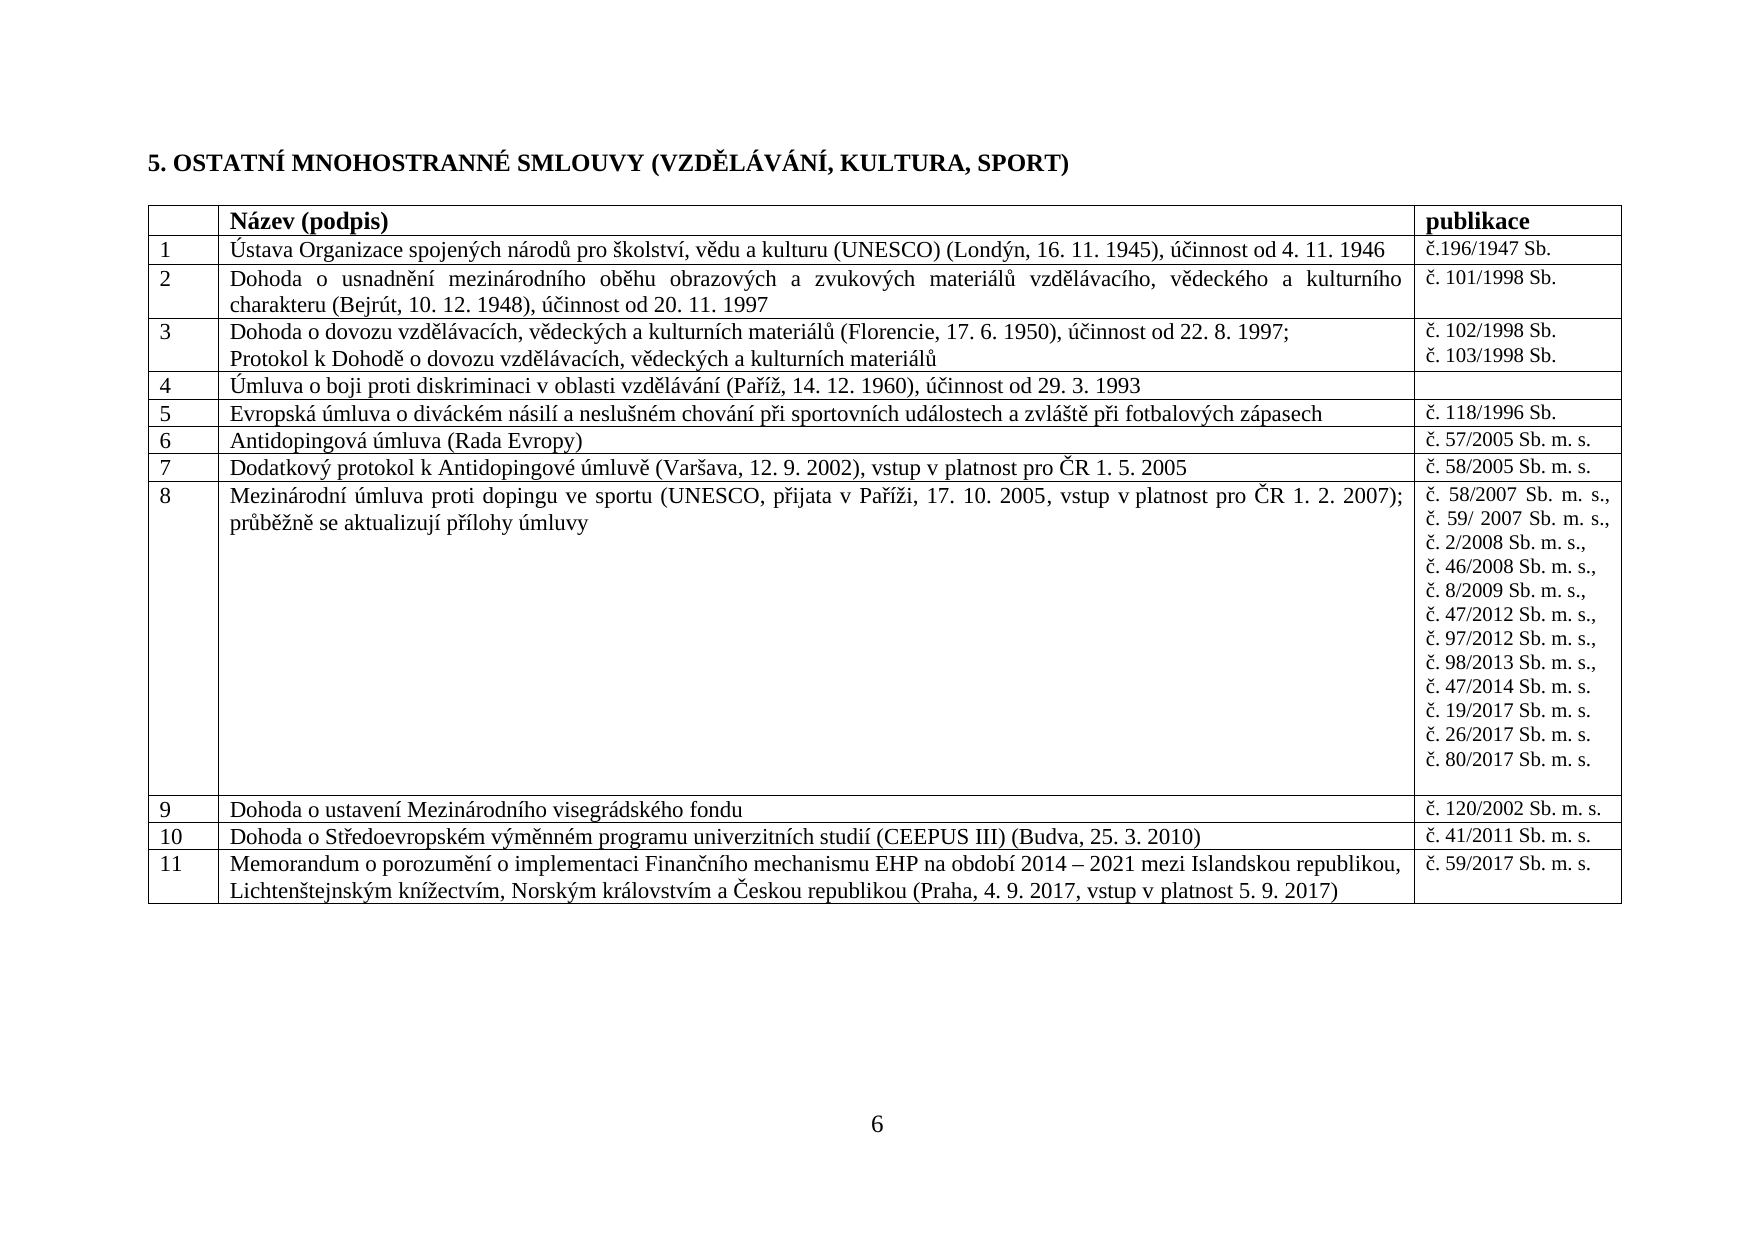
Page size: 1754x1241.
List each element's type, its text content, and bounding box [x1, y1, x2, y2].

table_cell č. 57/2005 Sb. m. s. [1415, 427, 1621, 453]
text 5. OSTATNÍ MNOHOSTRANNÉ SMLOUVY (vzdělávání, kultura, sport) [148, 148, 1606, 176]
table_cell č. 58/2007 Sb. m. s., č. 59/ 2007 Sb. m. s., č. 2/2008 Sb. m. s., č. 46/2008 Sb. m. s., č. 8/2009 Sb. m. s., č. 47/2012 Sb. m. s., č. 97/2012 Sb. m. s., č. 98/2013 Sb. m. s., č. 47/2014 Sb. m. s. č. 19/2017 Sb. m. s. č. 26/2017 Sb. m. s. č. 80/2017 Sb. m. s. [1415, 482, 1621, 794]
table_cell Memorandum o porozumění o implementaci Finančního mechanismu EHP na období 2014 – 2021 mezi Islandskou republikou, Lichtenštejnským knížectvím, Norským královstvím a Českou republikou (Praha, 4. 9. 2017, vstup v platnost 5. 9. 2017) [219, 850, 1414, 903]
table_cell Dohoda o dovozu vzdělávacích, vědeckých a kulturních materiálů (Florencie, 17. 6. 1950), účinnost od 22. 8. 1997; Protokol k Dohodě o dovozu vzdělávacích, vědeckých a kulturních materiálů [219, 319, 1414, 371]
table_cell Úmluva o boji proti diskriminaci v oblasti vzdělávání (Paříž, 14. 12. 1960), účinnost od 29. 3. 1993 [219, 372, 1414, 398]
table_cell [1415, 372, 1621, 398]
table_cell Dodatkový protokol k Antidopingové úmluvě (Varšava, 12. 9. 2002), vstup v platnost pro ČR 1. 5. 2005 [219, 454, 1414, 481]
table_cell Dohoda o Středoevropském výměnném programu univerzitních studií (CEEPUS III) (Budva, 25. 3. 2010) [219, 823, 1414, 849]
table_cell č. 59/2017 Sb. m. s. [1415, 850, 1621, 903]
table_cell 7 [149, 454, 218, 481]
table_header publikace [1415, 206, 1621, 235]
table_cell č. 120/2002 Sb. m. s. [1415, 796, 1621, 822]
table_cell Dohoda o ustavení Mezinárodního visegrádského fondu [219, 796, 1414, 822]
table_cell 9 [149, 796, 218, 822]
table_cell Antidopingová úmluva (Rada Evropy) [219, 427, 1414, 453]
table_cell 11 [149, 850, 218, 903]
table_cell č. 102/1998 Sb. č. 103/1998 Sb. [1415, 319, 1621, 371]
table_header [149, 206, 218, 235]
table_cell 2 [149, 265, 218, 317]
table_cell 4 [149, 372, 218, 398]
table_cell 1 [149, 236, 218, 264]
table_cell č.196/1947 Sb. [1415, 236, 1621, 264]
table_cell 5 [149, 400, 218, 426]
table_cell Mezinárodní úmluva proti dopingu ve sportu (UNESCO, přijata v Paříži, 17. 10. 2005, vstup v platnost pro ČR 1. 2. 2007); průběžně se aktualizují přílohy úmluvy [219, 482, 1414, 794]
table_cell č. 118/1996 Sb. [1415, 400, 1621, 426]
table_cell 6 [149, 427, 218, 453]
table_cell č. 58/2005 Sb. m. s. [1415, 454, 1621, 481]
table_header Název (podpis) [219, 206, 1414, 235]
table_cell č. 41/2011 Sb. m. s. [1415, 823, 1621, 849]
table_cell č. 101/1998 Sb. [1415, 265, 1621, 317]
table_cell 8 [149, 482, 218, 794]
table_cell Evropská úmluva o diváckém násilí a neslušném chování při sportovních událostech a zvláště při fotbalových zápasech [219, 400, 1414, 426]
table_cell 3 [149, 319, 218, 371]
table_cell 10 [149, 823, 218, 849]
table_cell Dohoda o usnadnění mezinárodního oběhu obrazových a zvukových materiálů vzdělávacího, vědeckého a kulturního charakteru (Bejrút, 10. 12. 1948), účinnost od 20. 11. 1997 [219, 265, 1414, 317]
table_cell Ústava Organizace spojených národů pro školství, vědu a kulturu (UNESCO) (Londýn, 16. 11. 1945), účinnost od 4. 11. 1946 [219, 236, 1414, 264]
